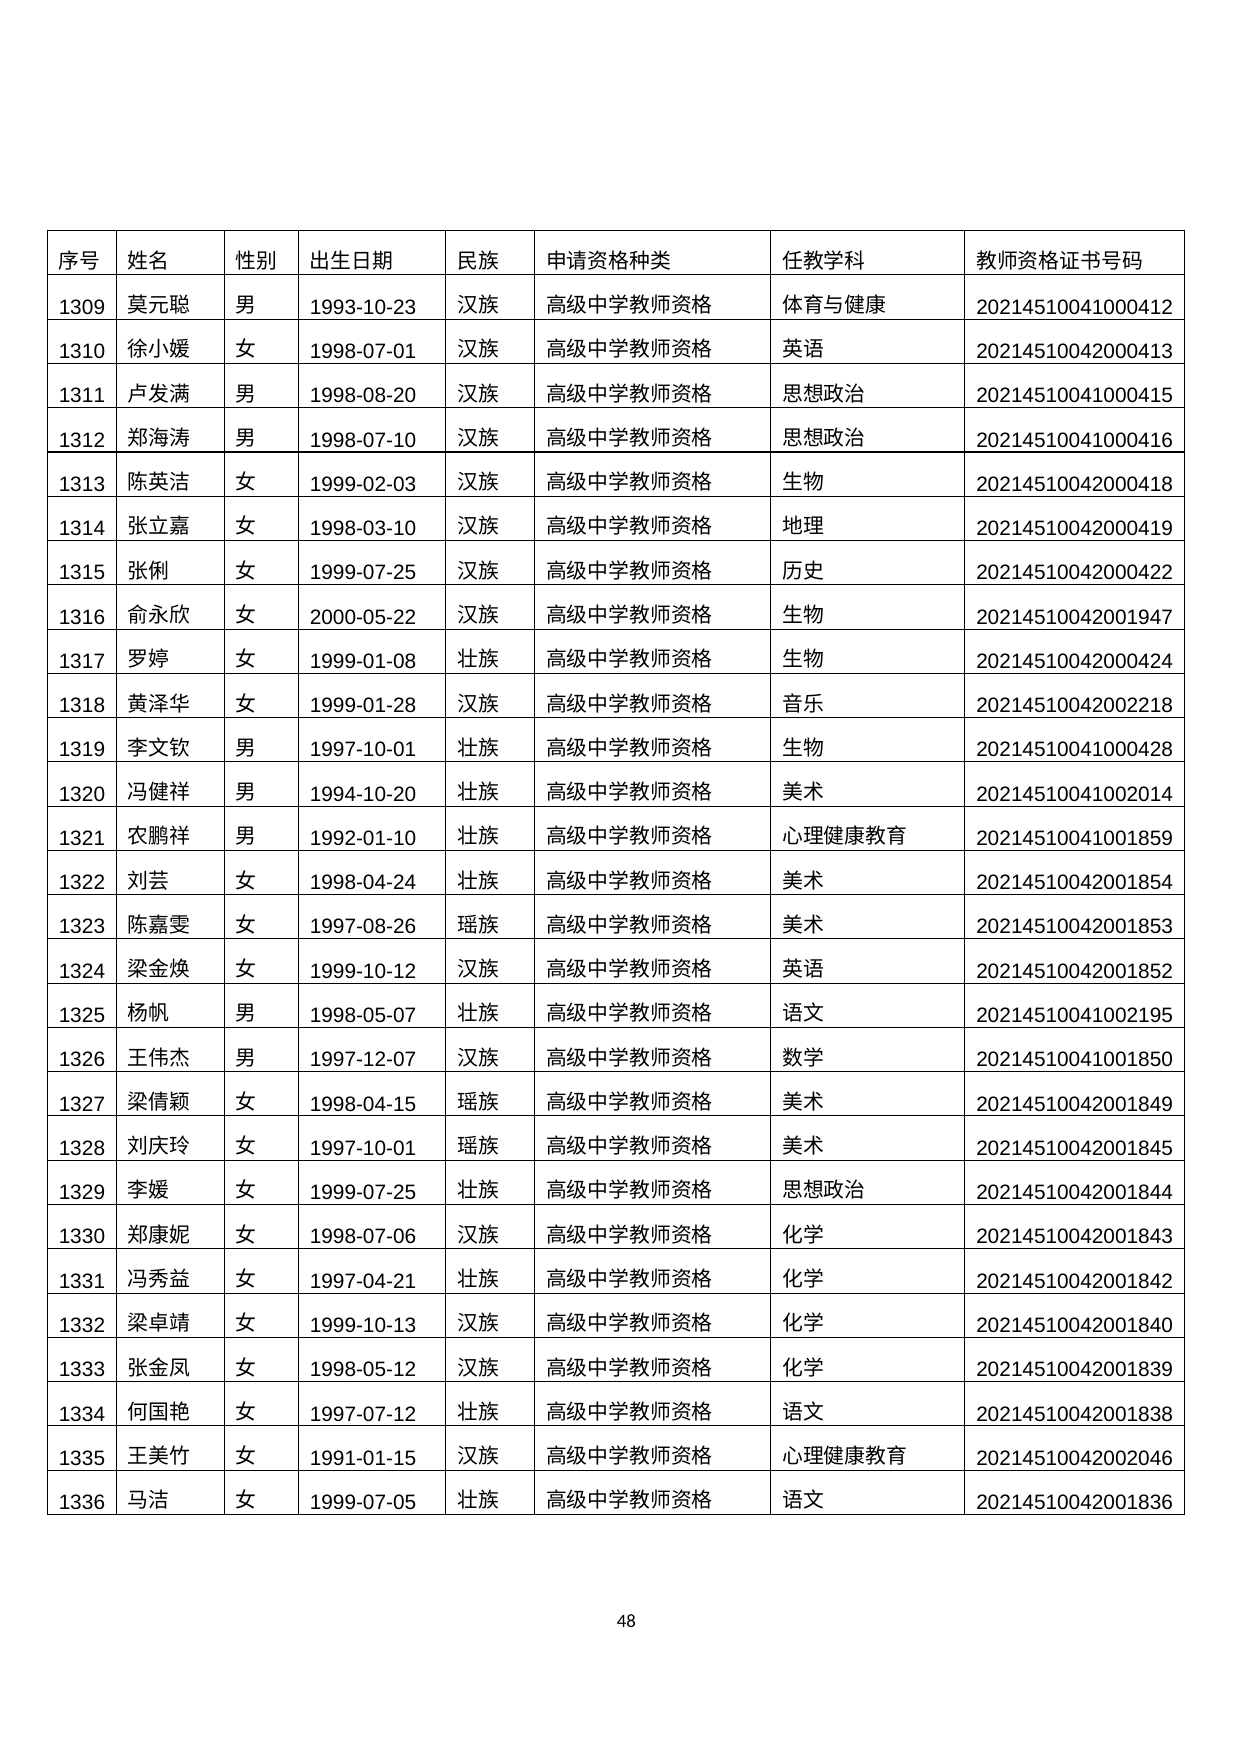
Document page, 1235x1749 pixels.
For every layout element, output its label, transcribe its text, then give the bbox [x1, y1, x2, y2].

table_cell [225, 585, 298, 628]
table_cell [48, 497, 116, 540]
table_header 任教学科 [771, 231, 964, 274]
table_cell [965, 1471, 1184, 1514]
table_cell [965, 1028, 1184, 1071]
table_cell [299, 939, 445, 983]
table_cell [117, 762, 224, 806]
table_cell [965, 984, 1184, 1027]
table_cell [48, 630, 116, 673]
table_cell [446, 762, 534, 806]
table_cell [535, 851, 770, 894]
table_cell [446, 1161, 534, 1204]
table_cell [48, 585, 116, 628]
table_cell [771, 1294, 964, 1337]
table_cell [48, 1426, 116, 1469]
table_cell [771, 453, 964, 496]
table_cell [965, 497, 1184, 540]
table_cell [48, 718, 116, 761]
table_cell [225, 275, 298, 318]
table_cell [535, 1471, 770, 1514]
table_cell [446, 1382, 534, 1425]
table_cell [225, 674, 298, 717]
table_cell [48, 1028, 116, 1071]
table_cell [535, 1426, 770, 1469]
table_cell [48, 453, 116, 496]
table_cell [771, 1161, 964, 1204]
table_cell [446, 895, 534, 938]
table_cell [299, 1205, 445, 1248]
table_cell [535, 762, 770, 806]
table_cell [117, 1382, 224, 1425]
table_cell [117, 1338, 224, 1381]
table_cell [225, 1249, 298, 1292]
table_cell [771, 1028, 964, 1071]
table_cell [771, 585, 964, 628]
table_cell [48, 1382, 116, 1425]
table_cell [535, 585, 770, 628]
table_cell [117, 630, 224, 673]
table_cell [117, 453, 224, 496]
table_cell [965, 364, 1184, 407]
table_header 姓名 [117, 231, 224, 274]
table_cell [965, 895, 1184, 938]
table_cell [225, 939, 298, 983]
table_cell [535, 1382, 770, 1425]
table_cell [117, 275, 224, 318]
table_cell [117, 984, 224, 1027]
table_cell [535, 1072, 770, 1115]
table_header 出生日期 [299, 231, 445, 274]
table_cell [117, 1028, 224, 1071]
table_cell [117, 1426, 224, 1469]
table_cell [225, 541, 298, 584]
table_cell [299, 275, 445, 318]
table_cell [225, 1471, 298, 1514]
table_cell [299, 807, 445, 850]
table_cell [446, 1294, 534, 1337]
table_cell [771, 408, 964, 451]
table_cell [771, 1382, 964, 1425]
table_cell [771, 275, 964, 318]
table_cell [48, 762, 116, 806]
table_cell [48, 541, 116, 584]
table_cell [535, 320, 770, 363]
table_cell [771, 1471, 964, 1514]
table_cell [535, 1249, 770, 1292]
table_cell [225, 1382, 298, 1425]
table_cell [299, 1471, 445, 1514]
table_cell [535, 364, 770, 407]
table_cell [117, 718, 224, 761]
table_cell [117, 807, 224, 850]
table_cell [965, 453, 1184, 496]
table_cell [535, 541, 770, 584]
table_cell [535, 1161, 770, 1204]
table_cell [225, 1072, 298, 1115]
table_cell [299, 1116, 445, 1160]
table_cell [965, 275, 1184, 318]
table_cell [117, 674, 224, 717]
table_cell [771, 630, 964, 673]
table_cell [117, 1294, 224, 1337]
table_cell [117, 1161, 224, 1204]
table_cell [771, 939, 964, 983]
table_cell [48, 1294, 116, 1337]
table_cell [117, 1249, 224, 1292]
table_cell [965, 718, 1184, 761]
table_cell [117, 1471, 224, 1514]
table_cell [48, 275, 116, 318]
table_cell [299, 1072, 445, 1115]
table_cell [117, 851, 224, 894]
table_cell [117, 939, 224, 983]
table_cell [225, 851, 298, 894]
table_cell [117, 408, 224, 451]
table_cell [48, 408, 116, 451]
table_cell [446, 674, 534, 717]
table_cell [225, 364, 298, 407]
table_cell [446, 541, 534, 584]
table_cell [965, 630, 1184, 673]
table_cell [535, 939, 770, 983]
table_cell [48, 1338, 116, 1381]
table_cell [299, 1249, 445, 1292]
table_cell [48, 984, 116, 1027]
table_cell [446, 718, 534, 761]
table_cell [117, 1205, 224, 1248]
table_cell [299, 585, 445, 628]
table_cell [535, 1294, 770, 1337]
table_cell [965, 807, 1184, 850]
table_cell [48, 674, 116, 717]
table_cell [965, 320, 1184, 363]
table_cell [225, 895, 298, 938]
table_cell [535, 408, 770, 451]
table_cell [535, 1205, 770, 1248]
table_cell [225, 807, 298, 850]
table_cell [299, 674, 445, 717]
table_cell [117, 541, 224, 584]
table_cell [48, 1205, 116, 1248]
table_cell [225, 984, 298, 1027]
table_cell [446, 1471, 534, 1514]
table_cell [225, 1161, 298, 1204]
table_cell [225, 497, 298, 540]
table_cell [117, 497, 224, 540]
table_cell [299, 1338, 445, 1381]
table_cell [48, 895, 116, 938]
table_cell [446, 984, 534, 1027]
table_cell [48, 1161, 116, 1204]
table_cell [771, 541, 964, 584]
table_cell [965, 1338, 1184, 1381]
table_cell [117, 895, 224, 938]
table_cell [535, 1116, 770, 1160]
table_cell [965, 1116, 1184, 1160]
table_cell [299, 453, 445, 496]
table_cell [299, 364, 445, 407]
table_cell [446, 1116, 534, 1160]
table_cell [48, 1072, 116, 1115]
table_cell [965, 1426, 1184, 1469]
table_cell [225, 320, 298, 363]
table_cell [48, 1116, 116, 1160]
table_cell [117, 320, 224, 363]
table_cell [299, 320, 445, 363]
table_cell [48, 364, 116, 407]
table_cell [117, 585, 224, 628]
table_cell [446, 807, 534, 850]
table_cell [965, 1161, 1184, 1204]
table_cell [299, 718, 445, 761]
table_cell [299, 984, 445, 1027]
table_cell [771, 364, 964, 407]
table_header 教师资格证书号码 [965, 231, 1184, 274]
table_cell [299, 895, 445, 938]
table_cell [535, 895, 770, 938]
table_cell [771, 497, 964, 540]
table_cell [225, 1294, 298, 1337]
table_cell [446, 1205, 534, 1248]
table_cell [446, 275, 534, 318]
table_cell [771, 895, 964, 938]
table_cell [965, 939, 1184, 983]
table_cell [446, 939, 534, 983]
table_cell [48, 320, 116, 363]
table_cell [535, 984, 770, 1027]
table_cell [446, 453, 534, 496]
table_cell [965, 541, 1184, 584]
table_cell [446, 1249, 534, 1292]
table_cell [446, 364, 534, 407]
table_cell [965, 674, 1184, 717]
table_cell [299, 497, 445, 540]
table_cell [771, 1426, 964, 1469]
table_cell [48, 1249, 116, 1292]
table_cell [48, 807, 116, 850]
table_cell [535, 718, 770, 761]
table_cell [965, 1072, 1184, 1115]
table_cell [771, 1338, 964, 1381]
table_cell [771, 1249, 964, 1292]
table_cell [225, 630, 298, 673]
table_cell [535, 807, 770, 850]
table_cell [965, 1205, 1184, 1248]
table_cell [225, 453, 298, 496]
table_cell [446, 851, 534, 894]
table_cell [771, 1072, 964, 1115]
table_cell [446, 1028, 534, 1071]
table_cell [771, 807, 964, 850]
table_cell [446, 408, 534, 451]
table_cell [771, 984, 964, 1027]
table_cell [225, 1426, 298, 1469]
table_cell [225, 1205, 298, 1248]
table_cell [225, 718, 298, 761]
table_header 序号 [48, 231, 116, 274]
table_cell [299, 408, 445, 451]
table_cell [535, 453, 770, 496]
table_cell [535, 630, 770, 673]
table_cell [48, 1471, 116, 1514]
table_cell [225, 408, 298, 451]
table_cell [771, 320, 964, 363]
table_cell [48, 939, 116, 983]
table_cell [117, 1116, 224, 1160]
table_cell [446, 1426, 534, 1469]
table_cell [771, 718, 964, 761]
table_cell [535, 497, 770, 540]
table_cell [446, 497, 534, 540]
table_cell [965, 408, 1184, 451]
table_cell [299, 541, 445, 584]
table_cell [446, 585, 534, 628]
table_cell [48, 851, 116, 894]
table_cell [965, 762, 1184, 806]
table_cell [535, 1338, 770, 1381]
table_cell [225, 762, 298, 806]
table_header 申请资格种类 [535, 231, 770, 274]
table_header 性别 [225, 231, 298, 274]
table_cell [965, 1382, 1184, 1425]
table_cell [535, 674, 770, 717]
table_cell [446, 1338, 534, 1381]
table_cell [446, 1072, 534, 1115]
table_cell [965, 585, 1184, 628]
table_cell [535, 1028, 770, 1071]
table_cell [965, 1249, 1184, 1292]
table_header 民族 [446, 231, 534, 274]
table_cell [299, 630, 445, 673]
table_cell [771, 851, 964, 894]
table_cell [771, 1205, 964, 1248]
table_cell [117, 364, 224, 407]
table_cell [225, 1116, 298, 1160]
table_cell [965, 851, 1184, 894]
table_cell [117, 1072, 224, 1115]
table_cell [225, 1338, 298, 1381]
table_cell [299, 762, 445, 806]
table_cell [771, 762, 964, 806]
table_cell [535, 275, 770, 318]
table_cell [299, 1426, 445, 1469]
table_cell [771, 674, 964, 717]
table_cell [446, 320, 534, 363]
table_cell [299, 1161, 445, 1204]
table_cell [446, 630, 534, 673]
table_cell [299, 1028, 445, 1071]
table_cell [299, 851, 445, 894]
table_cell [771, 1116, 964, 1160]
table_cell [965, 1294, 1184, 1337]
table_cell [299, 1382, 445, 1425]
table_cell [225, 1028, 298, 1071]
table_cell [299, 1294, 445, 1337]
